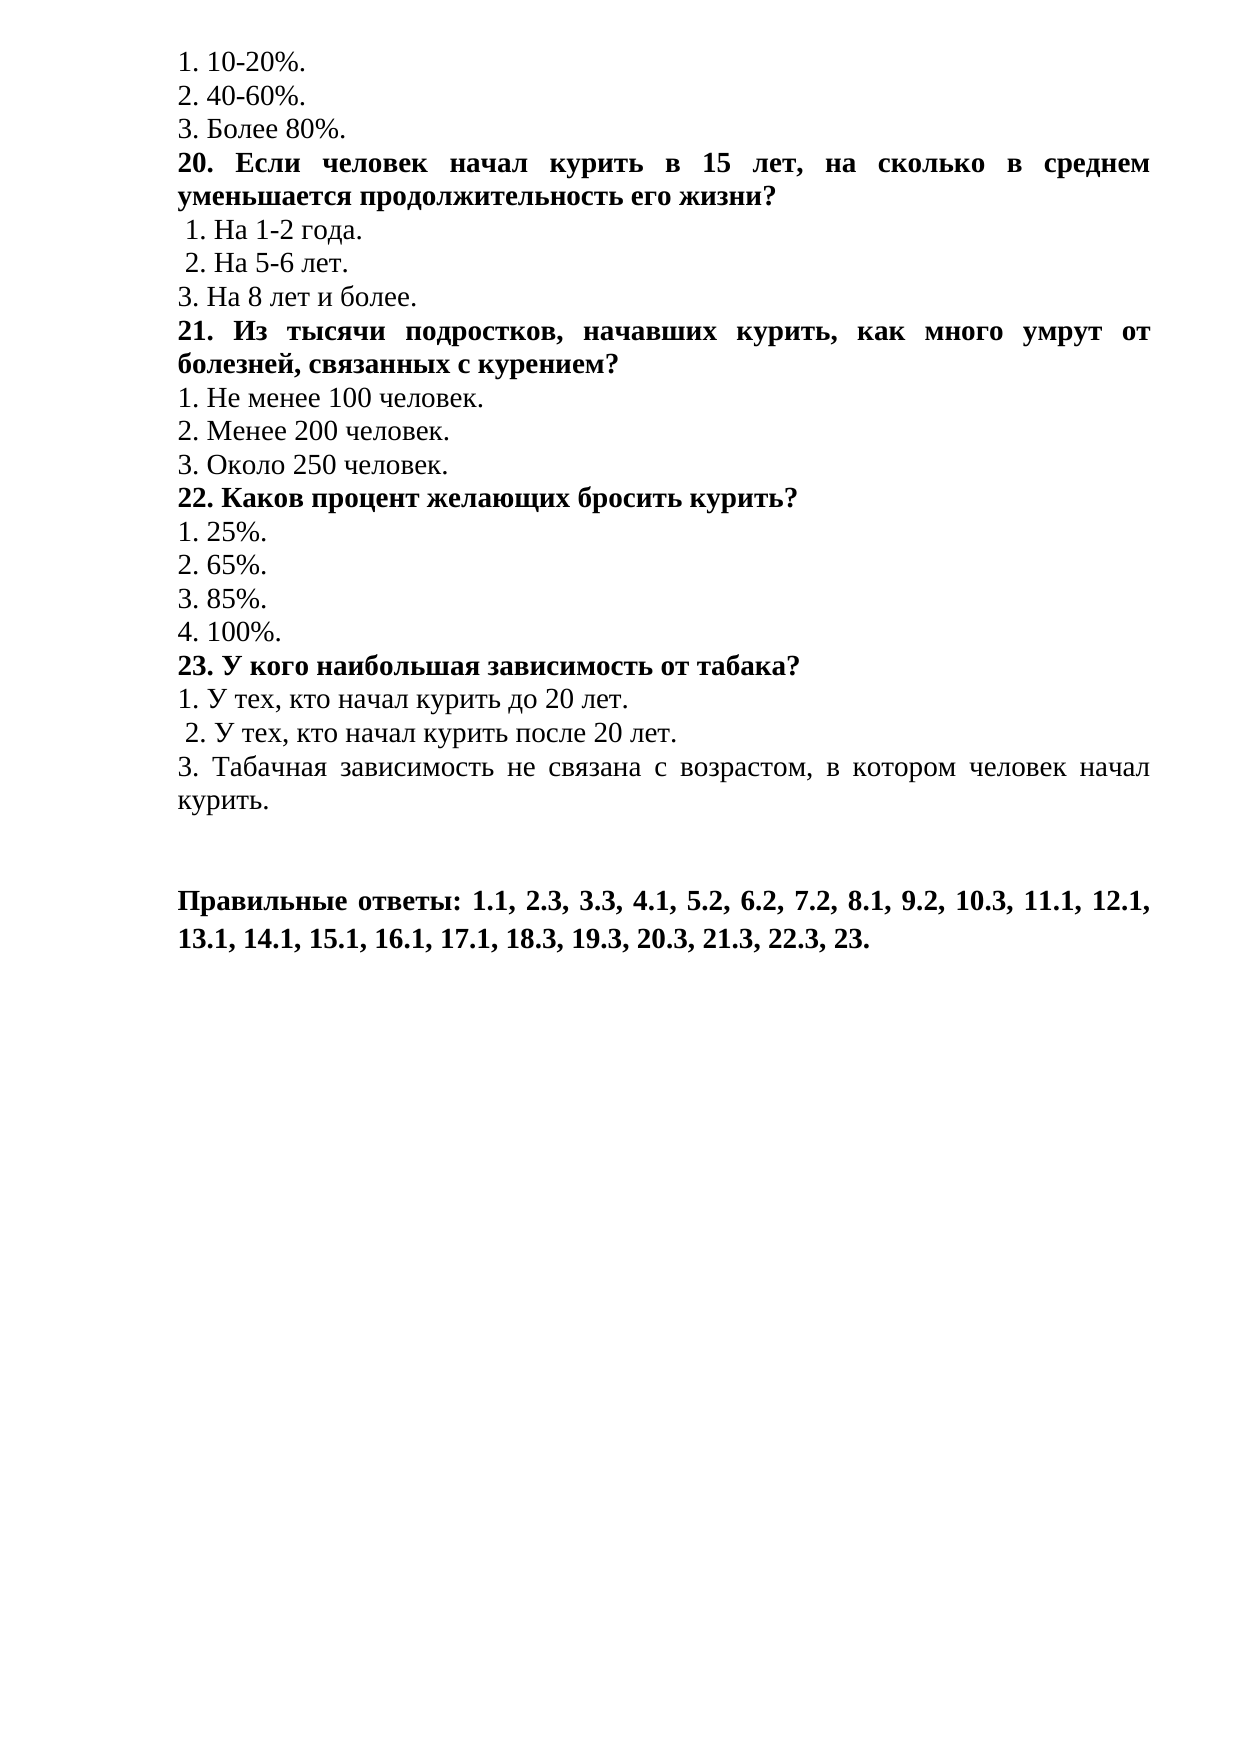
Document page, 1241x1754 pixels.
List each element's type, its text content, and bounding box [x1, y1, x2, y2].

text 21. Из тысячи подростков, начавших курить, как много умрут от болезней, связанных с курением? [177, 313, 1152, 380]
text 1. Не менее 100 человек. [177, 380, 1152, 413]
text 2. На 5-6 лет. [177, 246, 1152, 279]
text 3. Около 250 человек. [177, 447, 1152, 480]
text 1. 10-20%. [177, 44, 1152, 78]
text 1. 25%. [177, 514, 1152, 547]
text 1. У тех, кто начал курить до 20 лет. [177, 682, 1152, 715]
text 22. Каков процент желающих бросить курить? [177, 480, 1152, 514]
text 2. 40-60%. [177, 78, 1152, 111]
text Правильные ответы: 1.1, 2.3, 3.3, 4.1, 5.2, 6.2, 7.2, 8.1, 9.2, 10.3, 11.1, 12.1, 13.1, 14.1, 15.1, 16.1, 17.1, 18.3, 19.3, 20.3, 21.3, 22.3, 23. [177, 883, 1152, 955]
text 20. Если человек начал курить в 15 лет, на сколько в среднем уменьшается продолжительность его жизни? [177, 145, 1152, 212]
text 3. Более 80%. [177, 111, 1152, 145]
text 3. На 8 лет и более. [177, 279, 1152, 313]
text 2. 65%. [177, 547, 1152, 581]
text 2. Менее 200 человек. [177, 413, 1152, 447]
text 4. 100%. [177, 614, 1152, 648]
text 3. 85%. [177, 581, 1152, 614]
text 2. У тех, кто начал курить после 20 лет. [177, 715, 1152, 749]
text 1. На 1-2 года. [177, 212, 1152, 246]
text 3. Табачная зависимость не связана с возрастом, в котором человек начал курить. [177, 749, 1152, 816]
text 23. У кого наибольшая зависимость от табака? [177, 648, 1152, 682]
